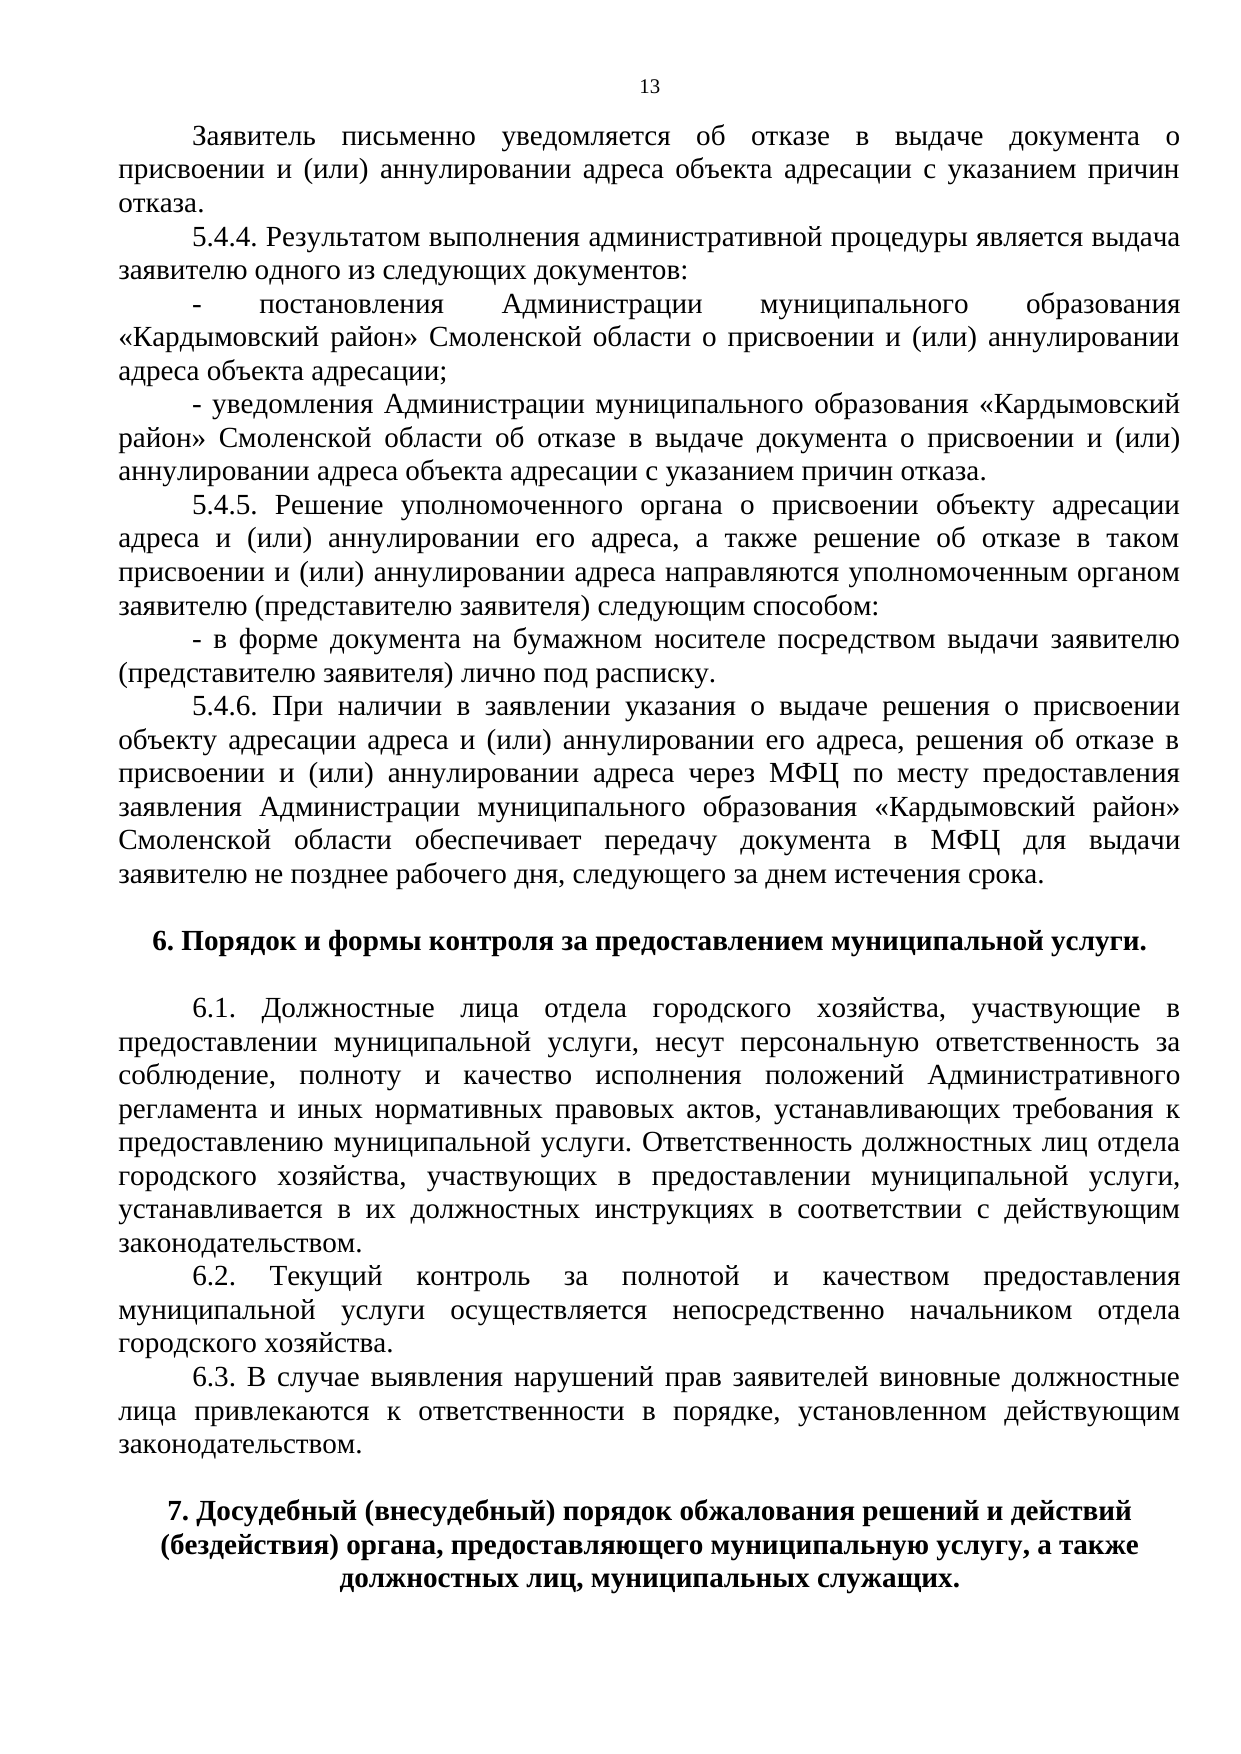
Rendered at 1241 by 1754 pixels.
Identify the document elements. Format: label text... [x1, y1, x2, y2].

text - в форме документа на бумажном носителе посредством выдачи заявителю (представителю заявителя) лично под расписку. [118, 621, 1181, 688]
text 6.3. В случае выявления нарушений прав заявителей виновные должностные лица привлекаются к ответственности в порядке, установленном действующим законодательством. [118, 1359, 1181, 1460]
text 5.4.4. Результатом выполнения административной процедуры является выдача заявителю одного из следующих документов: [118, 219, 1181, 286]
text 7. Досудебный (внесудебный) порядок обжалования решений и действий (бездействия) органа, предоставляющего муниципальную услугу, а также должностных лиц, муниципальных служащих. [118, 1493, 1181, 1594]
text - постановления Администрации муниципального образования «Кардымовский район» Смоленской области о присвоении и (или) аннулировании адреса объекта адресации; [118, 286, 1181, 386]
text 5.4.5. Решение уполномоченного органа о присвоении объекту адресации адреса и (или) аннулировании его адреса, а также решение об отказе в таком присвоении и (или) аннулировании адреса направляются уполномоченным органом заявителю (представителю заявителя) следующим способом: [118, 487, 1181, 621]
text 6.1. Должностные лица отдела городского хозяйства, участвующие в предоставлении муниципальной услуги, несут персональную ответственность за соблюдение, полноту и качество исполнения положений Административного регламента и иных нормативных правовых актов, устанавливающих требования к предоставлению муниципальной услуги. Ответственность должностных лиц отдела городского хозяйства, участвующих в предоставлении муниципальной услуги, устанавливается в их должностных инструкциях в соответствии с действующим законодательством. [118, 990, 1181, 1258]
text Заявитель письменно уведомляется об отказе в выдаче документа о присвоении и (или) аннулировании адреса объекта адресации с указанием причин отказа. [118, 118, 1181, 219]
text - уведомления Администрации муниципального образования «Кардымовский район» Смоленской области об отказе в выдаче документа о присвоении и (или) аннулировании адреса объекта адресации с указанием причин отказа. [118, 386, 1181, 487]
text 6. Порядок и формы контроля за предоставлением муниципальной услуги. [118, 923, 1181, 957]
text 5.4.6. При наличии в заявлении указания о выдаче решения о присвоении объекту адресации адреса и (или) аннулировании его адреса, решения об отказе в присвоении и (или) аннулировании адреса через МФЦ по месту предоставления заявления Администрации муниципального образования «Кардымовский район» Смоленской области обеспечивает передачу документа в МФЦ для выдачи заявителю не позднее рабочего дня, следующего за днем истечения срока. [118, 688, 1181, 889]
text 6.2. Текущий контроль за полнотой и качеством предоставления муниципальной услуги осуществляется непосредственно начальником отдела городского хозяйства. [118, 1258, 1181, 1359]
